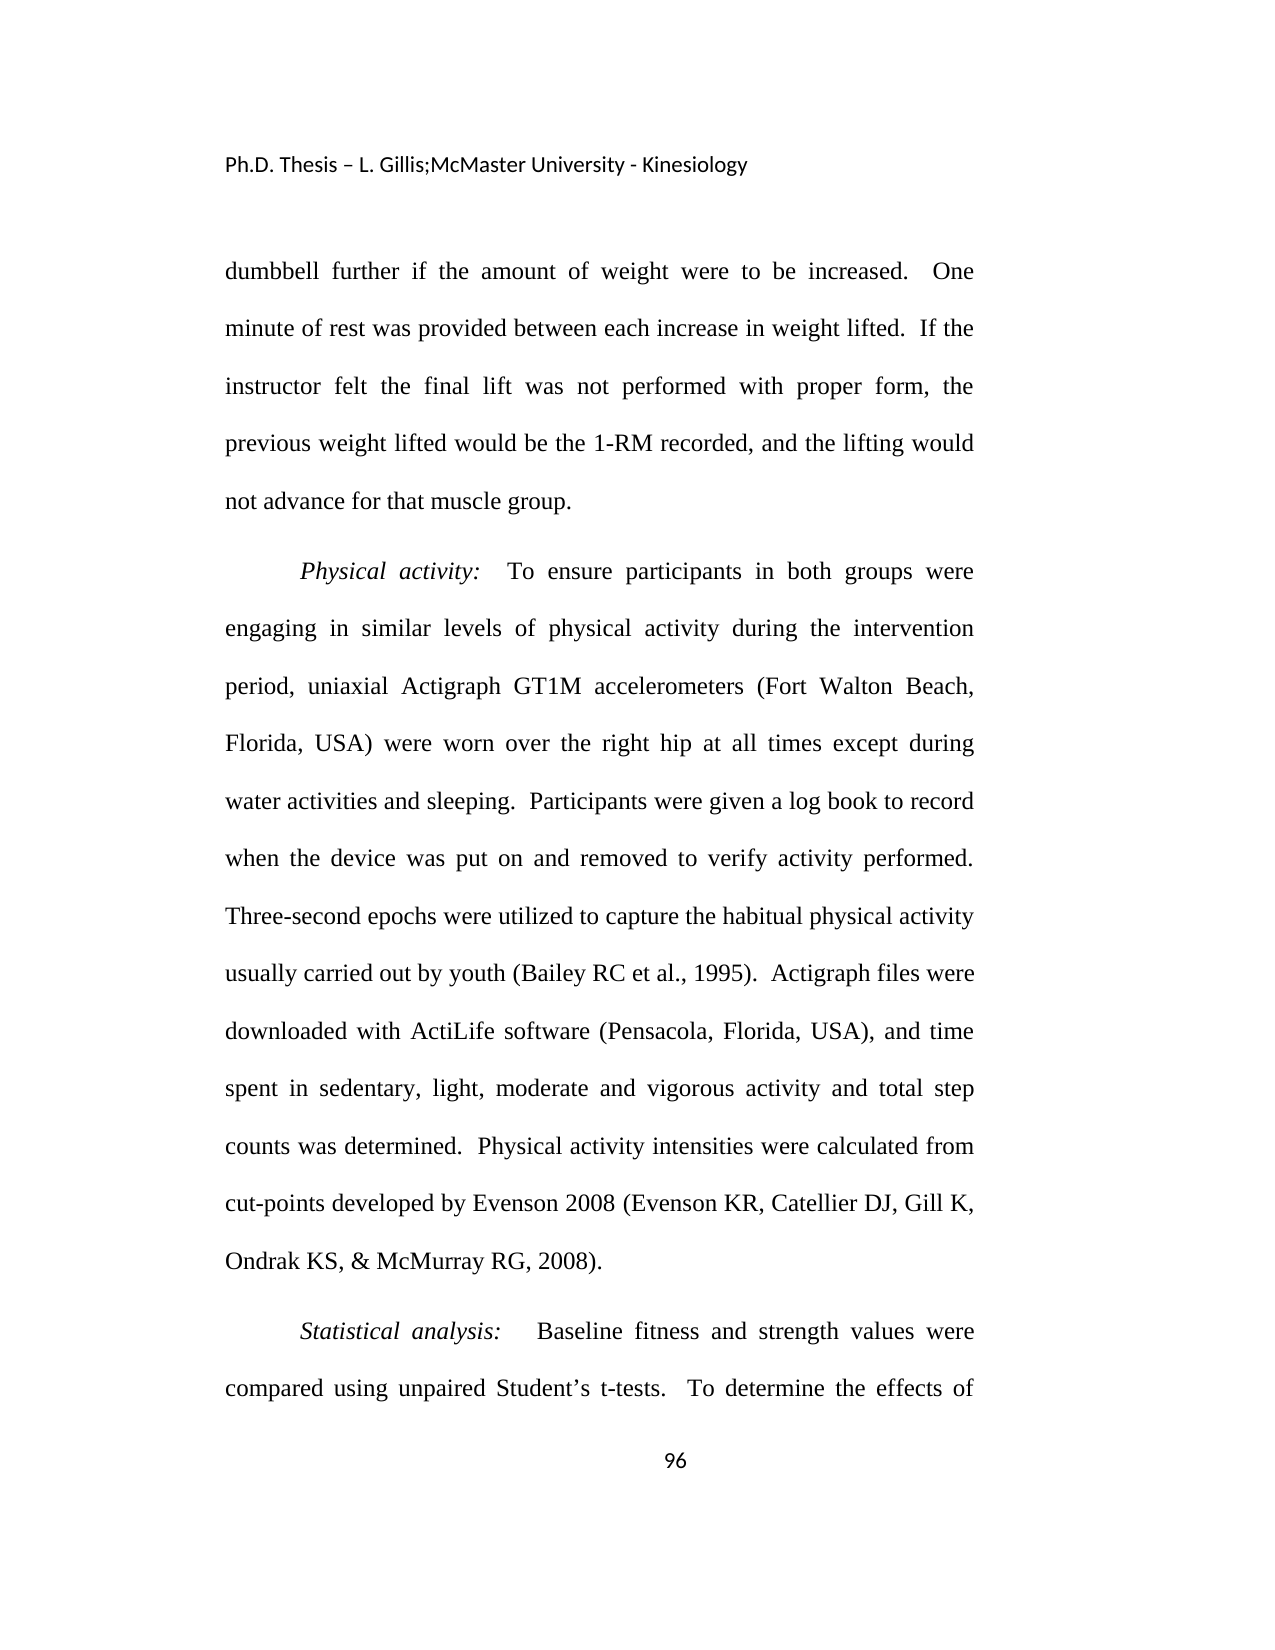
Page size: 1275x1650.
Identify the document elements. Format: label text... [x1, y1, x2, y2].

text Physical activity: To ensure participants in both groups were engaging in similar levels of physical activity during the intervention period, uniaxial Actigraph GT1M accelerometers (Fort Walton Beach, Florida, USA) were worn over the right hip at all times except during water activities and sleeping. Participants were given a log book to record when the device was put on and removed to verify activity performed. Three-second epochs were utilized to capture the habitual physical activity usually carried out by youth (Bailey RC et al., 1995). Actigraph files were downloaded with ActiLife software (Pensacola, Florida, USA), and time spent in sedentary, light, moderate and vigorous activity and total step counts was determined. Physical activity intensities were calculated from cut-points developed by Evenson 2008 (Evenson KR, Catellier DJ, Gill K, Ondrak KS, & McMurray RG, 2008). [225, 556, 975, 1274]
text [225, 1316, 975, 1402]
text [225, 256, 975, 514]
